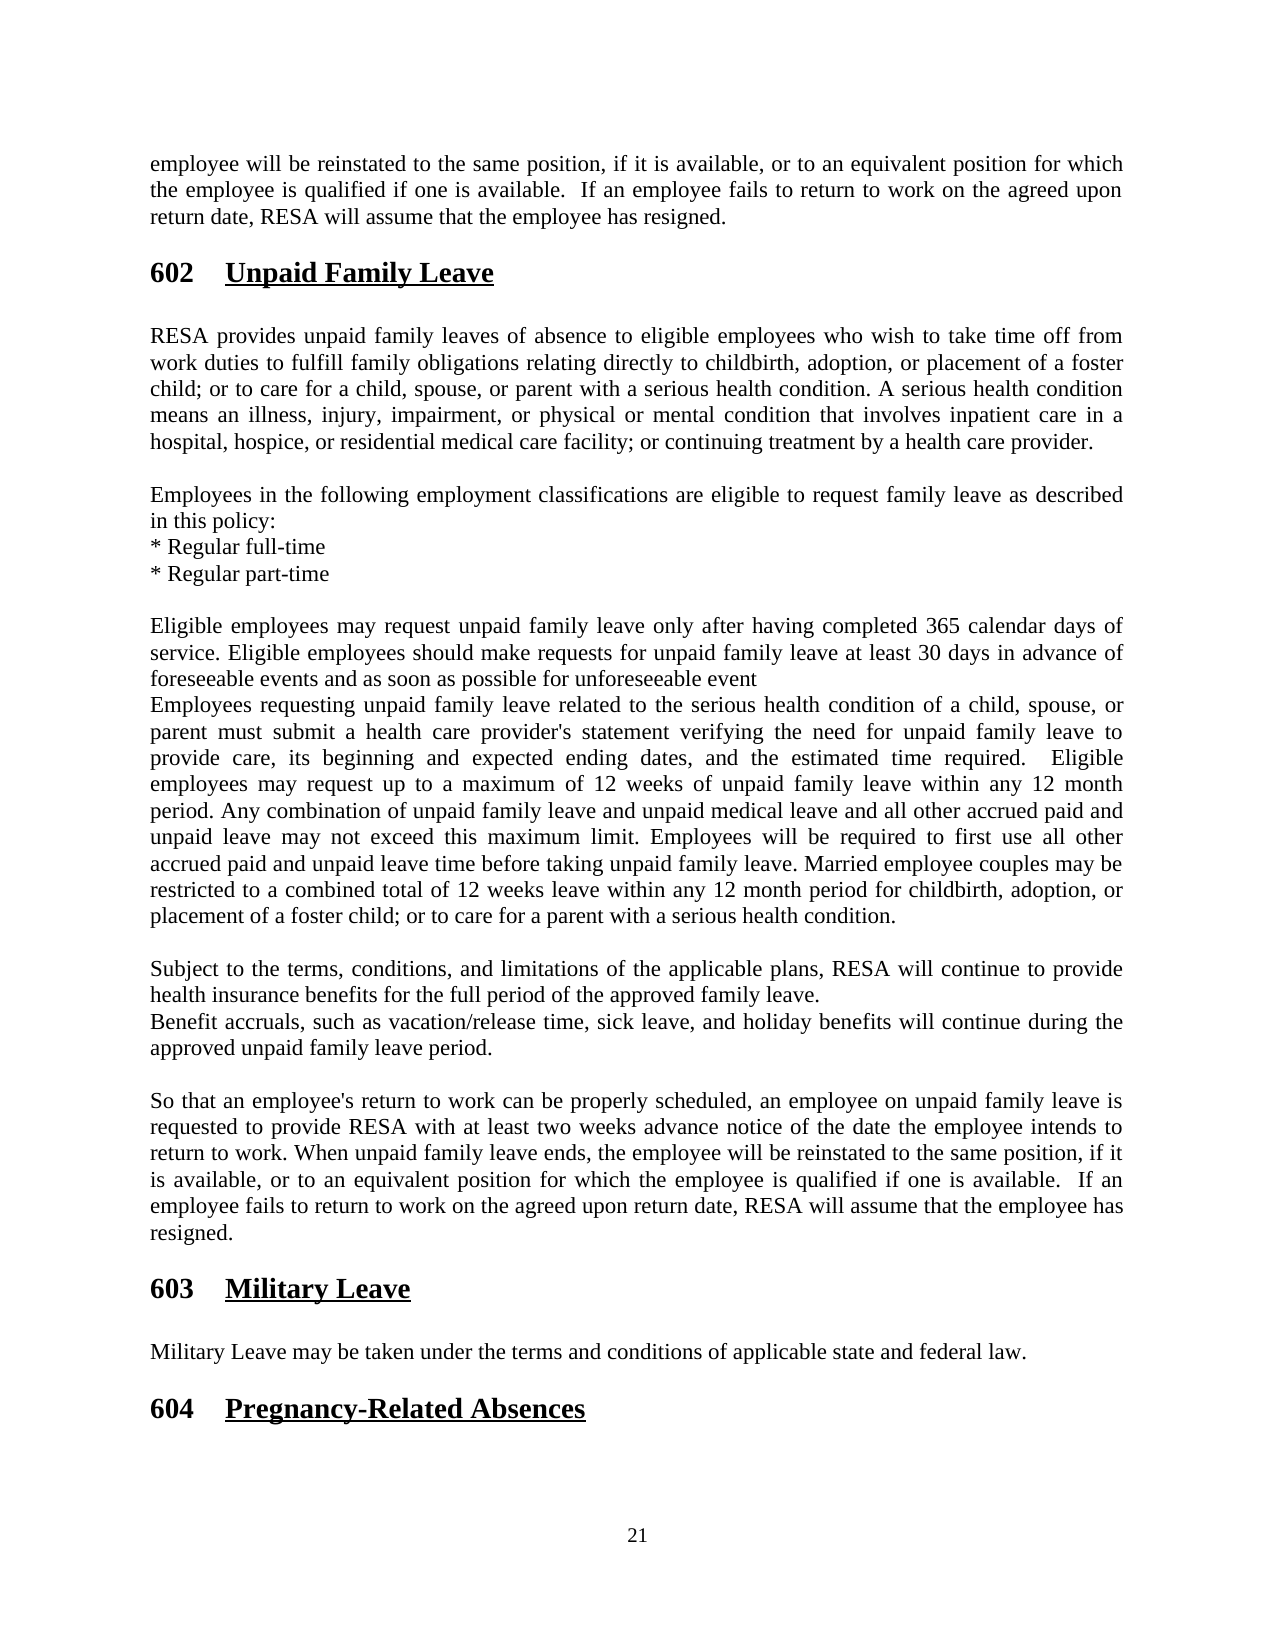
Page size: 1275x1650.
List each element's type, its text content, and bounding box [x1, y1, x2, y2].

text 602 Unpaid Family Leave [150, 255, 1125, 289]
text * Regular full-time [150, 533, 1125, 560]
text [150, 150, 1125, 229]
text RESA provides unpaid family leaves of absence to eligible employees who wish to take time off from work duties to fulfill family obligations relating directly to childbirth, adoption, or placement of a foster child; or to care for a child, spouse, or parent with a serious health condition. A serious health condition means an illness, injury, impairment, or physical or mental condition that involves inpatient care in a hospital, hospice, or residential medical care facility; or continuing treatment by a health care provider. [150, 322, 1125, 454]
text Military Leave may be taken under the terms and conditions of applicable state and federal law. [150, 1338, 1125, 1365]
text Eligible employees may request unpaid family leave only after having completed 365 calendar days of service. Eligible employees should make requests for unpaid family leave at least 30 days in advance of foreseeable events and as soon as possible for unforeseeable event [150, 612, 1125, 691]
text 603 Military Leave [150, 1271, 1125, 1305]
text Employees requesting unpaid family leave related to the serious health condition of a child, spouse, or parent must submit a health care provider's statement verifying the need for unpaid family leave to provide care, its beginning and expected ending dates, and the estimated time required. Eligible employees may request up to a maximum of 12 weeks of unpaid family leave within any 12 month period. Any combination of unpaid family leave and unpaid medical leave and all other accrued paid and unpaid leave may not exceed this maximum limit. Employees will be required to first use all other accrued paid and unpaid leave time before taking unpaid family leave. Married employee couples may be restricted to a combined total of 12 weeks leave within any 12 month period for childbirth, adoption, or placement of a foster child; or to care for a parent with a serious health condition. [150, 691, 1125, 929]
text Subject to the terms, conditions, and limitations of the applicable plans, RESA will continue to provide health insurance benefits for the full period of the approved family leave. [150, 955, 1125, 1008]
text So that an employee's return to work can be properly scheduled, an employee on unpaid family leave is requested to provide RESA with at least two weeks advance notice of the date the employee intends to return to work. When unpaid family leave ends, the employee will be reinstated to the same position, if it is available, or to an equivalent position for which the employee is qualified if one is available. If an employee fails to return to work on the agreed upon return date, RESA will assume that the employee has resigned. [150, 1087, 1125, 1245]
text Benefit accruals, such as vacation/release time, sick leave, and holiday benefits will continue during the approved unpaid family leave period. [150, 1008, 1125, 1060]
text * Regular part-time [150, 560, 1125, 586]
text 604 Pregnancy-Related Absences [150, 1391, 1125, 1424]
text Employees in the following employment classifications are eligible to request family leave as described in this policy: [150, 481, 1125, 533]
